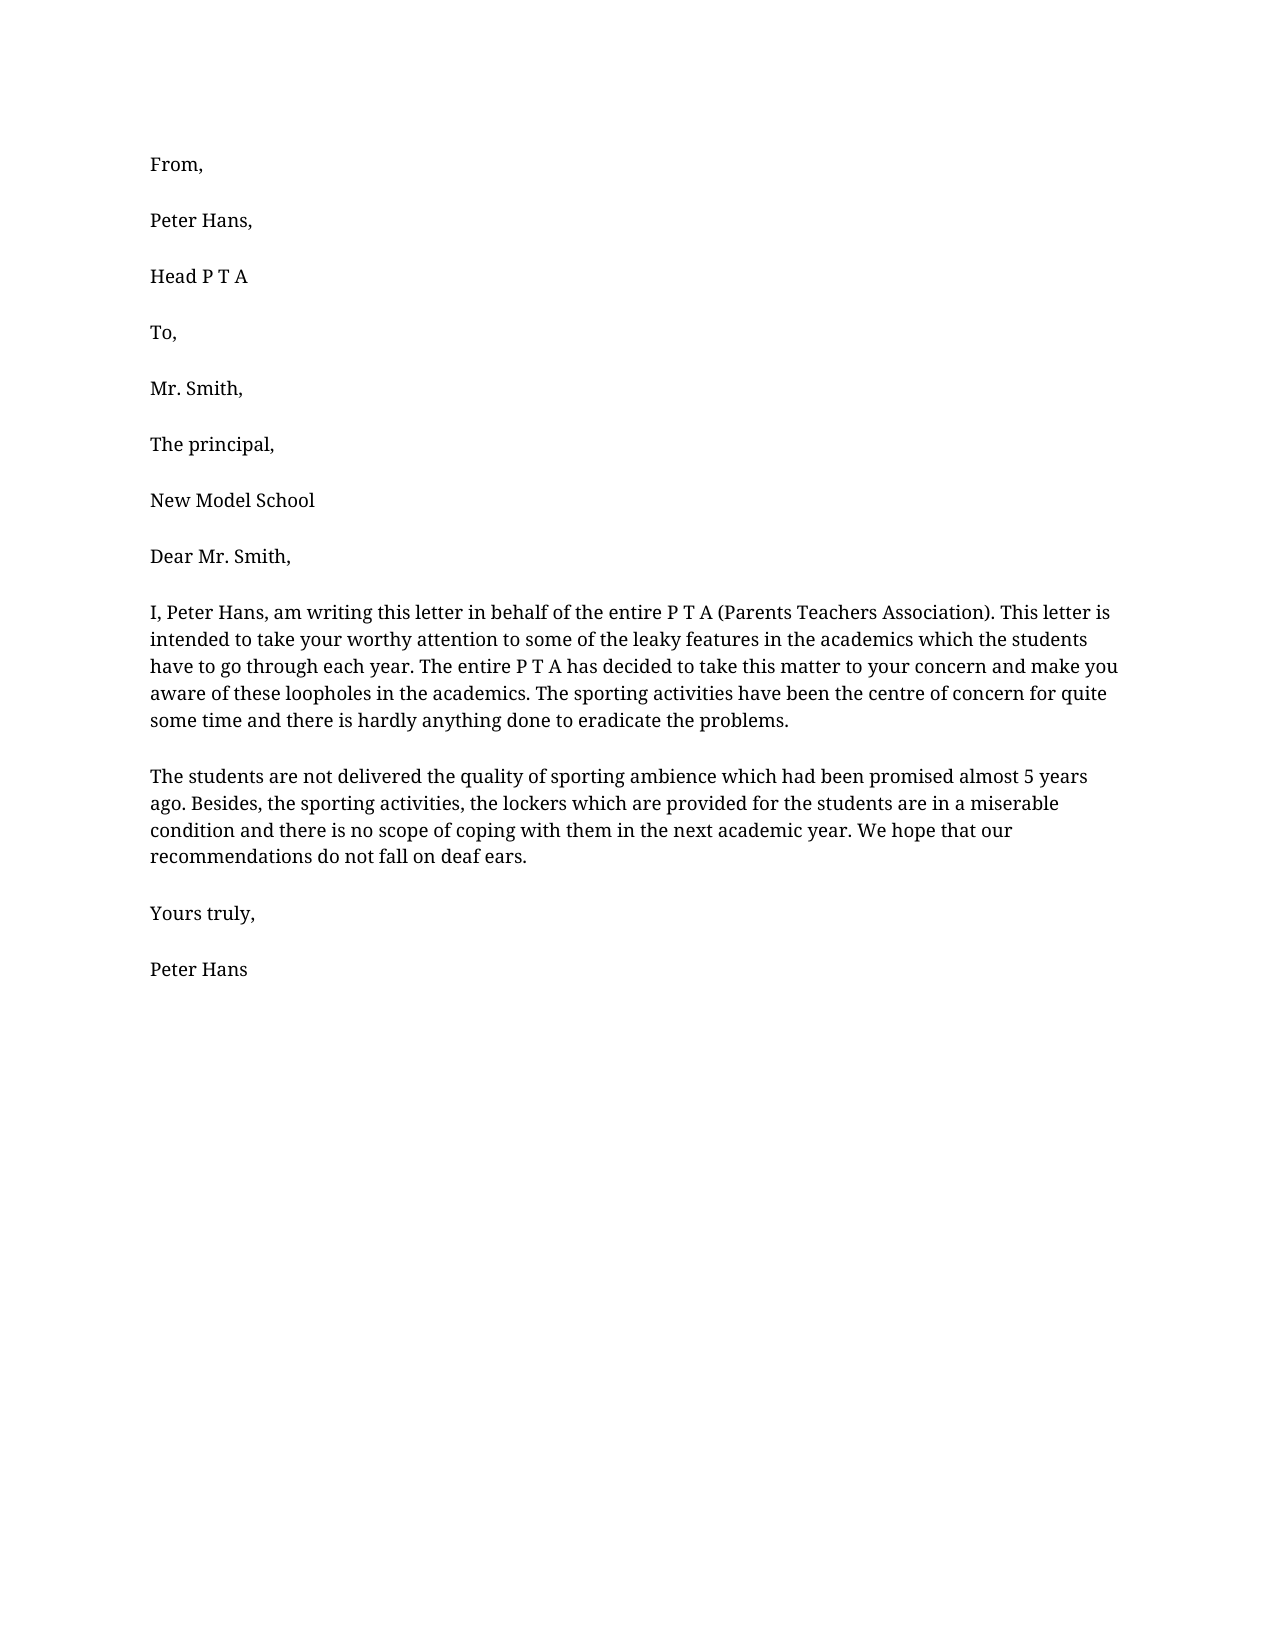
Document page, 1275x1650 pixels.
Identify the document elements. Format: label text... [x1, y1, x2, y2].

text New Model School [150, 486, 1125, 513]
text From, [150, 150, 1125, 177]
text To, [150, 318, 1125, 345]
text Peter Hans, [150, 206, 1125, 233]
text I, Peter Hans, am writing this letter in behalf of the entire P T A (Parents Teachers Association). This letter is intended to take your worthy attention to some of the leaky features in the academics which the students have to go through each year. The entire P T A has decided to take this matter to your concern and make you aware of these loopholes in the academics. The sporting activities have been the centre of concern for quite some time and there is hardly anything done to eradicate the problems. [150, 598, 1125, 733]
text Peter Hans [150, 954, 1125, 981]
text Head P T A [150, 262, 1125, 289]
text The principal, [150, 430, 1125, 457]
text The students are not delivered the quality of sporting ambience which had been promised almost 5 years ago. Besides, the sporting activities, the lockers which are provided for the students are in a miserable condition and there is no scope of coping with them in the next academic year. We hope that our recommendations do not fall on deaf ears. [150, 762, 1125, 869]
text Dear Mr. Smith, [150, 542, 1125, 569]
text Yours truly, [150, 898, 1125, 925]
text Mr. Smith, [150, 374, 1125, 401]
